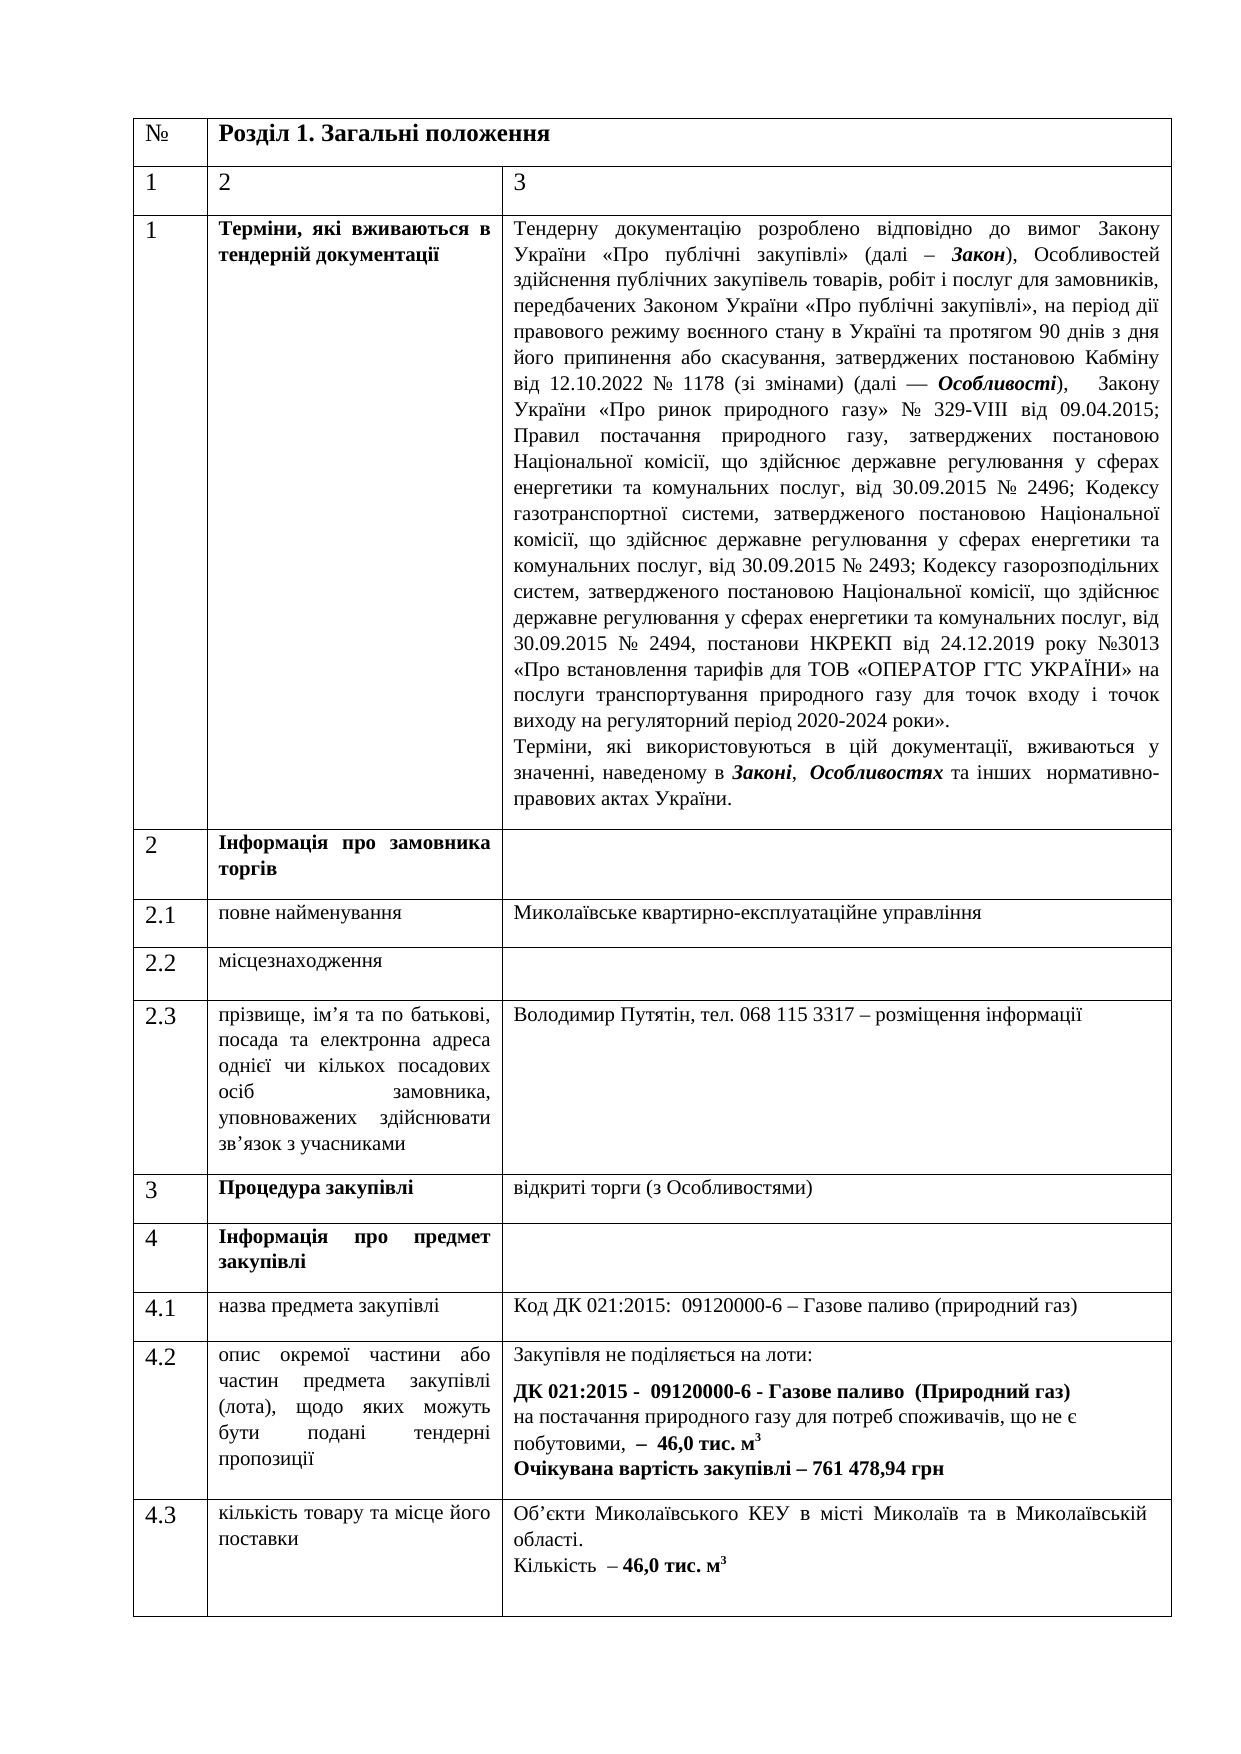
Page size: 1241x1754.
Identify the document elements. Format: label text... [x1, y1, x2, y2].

table_cell Тендерну документацію розроблено відповідно до вимог Закону України «Про публічні закупівлі» (далі – Закон), Особливостей здійснення публічних закупівель товарів, робіт і послуг для замовників, передбачених Законом України «Про публічні закупівлі», на період дії правового режиму воєнного стану в Україні та протягом 90 днів з дня його припинення або скасування, затверджених постановою Кабміну від 12.10.2022 № 1178 (зі змінами) (далі — Особливості), Закону України «Про ринок природного газу» № 329-VIII від 09.04.2015; Правил постачання природного газу, затверджених постановою Національної комісії, що здійснює державне регулювання у сферах енергетики та комунальних послуг, від 30.09.2015 № 2496; Кодексу газотранспортної системи, затвердженого постановою Національної комісії, що здійснює державне регулювання у сферах енергетики та комунальних послуг, від 30.09.2015 № 2493; Кодексу газорозподільних систем, затвердженого постановою Національної комісії, що здійснює державне регулювання у сферах енергетики та комунальних послуг, від 30.09.2015 № 2494, постанови НКРЕКП від 24.12.2019 року №3013 «Про встановлення тарифів для ТОВ «ОПЕРАТОР ГТС УКРАЇНИ» на послуги транспортування природного газу для точок входу і точок виходу на регуляторний період 2020-2024 роки». Терміни, які використовуються в цій документації, вживаються у значенні, наведеному в Законі, Особливостях та інших нормативно-правових актах України. [503, 216, 1171, 829]
table_cell 1 [134, 167, 207, 214]
table_cell Інформація про замовника торгів [208, 830, 502, 899]
table_cell 2.1 [134, 900, 207, 947]
table_cell 3 [134, 1175, 207, 1222]
table_cell [503, 1224, 1171, 1292]
table_cell 2 [208, 167, 502, 214]
table_cell Об’єкти Миколаївського КЕУ в місті Миколаїв та в Миколаївській області. Кількість – 46,0 тис. м3 [503, 1500, 1171, 1616]
table_cell 2 [134, 830, 207, 899]
table_cell Процедура закупівлі [208, 1175, 502, 1222]
table_cell 4.3 [134, 1500, 207, 1616]
table_cell 4 [134, 1224, 207, 1292]
table_cell Миколаївське квартирно-експлуатаційне управління [503, 900, 1171, 947]
table_cell Код ДК 021:2015: 09120000-6 – Газове паливо (природний газ) [503, 1293, 1171, 1341]
table_cell повне найменування [208, 900, 502, 947]
table_cell прізвище, ім’я та по батькові, посада та електронна адреса однієї чи кількох посадових осіб замовника, уповноважених здійснювати зв’язок з учасниками [208, 1001, 502, 1174]
table_header Розділ 1. Загальні положення [208, 119, 1171, 166]
table_cell Володимир Путятін, тел. 068 115 3317 – розміщення інформації [503, 1001, 1171, 1174]
table_cell Закупівля не поділяється на лоти: ДК 021:2015 - 09120000-6 - Газове паливо (Природний газ) на постачання природного газу для потреб споживачів, що не є побутовими, – 46,0 тис. м3 Очікувана вартість закупівлі – 761 478,94 грн [503, 1342, 1171, 1499]
table_cell Інформація про предмет закупівлі [208, 1224, 502, 1292]
table_cell назва предмета закупівлі [208, 1293, 502, 1341]
table_cell 1 [134, 216, 207, 829]
table_cell 2.3 [134, 1001, 207, 1174]
table_cell 3 [503, 167, 1171, 214]
table_header № [134, 119, 207, 166]
table_cell місцезнаходження [208, 948, 502, 1000]
table_cell кількість товару та місце його поставки [208, 1500, 502, 1616]
table_cell 4.1 [134, 1293, 207, 1341]
table_cell відкриті торги (з Особливостями) [503, 1175, 1171, 1222]
table_cell [503, 830, 1171, 899]
table_cell опис окремої частини або частин предмета закупівлі (лота), щодо яких можуть бути подані тендерні пропозиції [208, 1342, 502, 1499]
table_cell Терміни, які вживаються в тендерній документації [208, 216, 502, 829]
table_cell [503, 948, 1171, 1000]
table_cell 2.2 [134, 948, 207, 1000]
table_cell 4.2 [134, 1342, 207, 1499]
